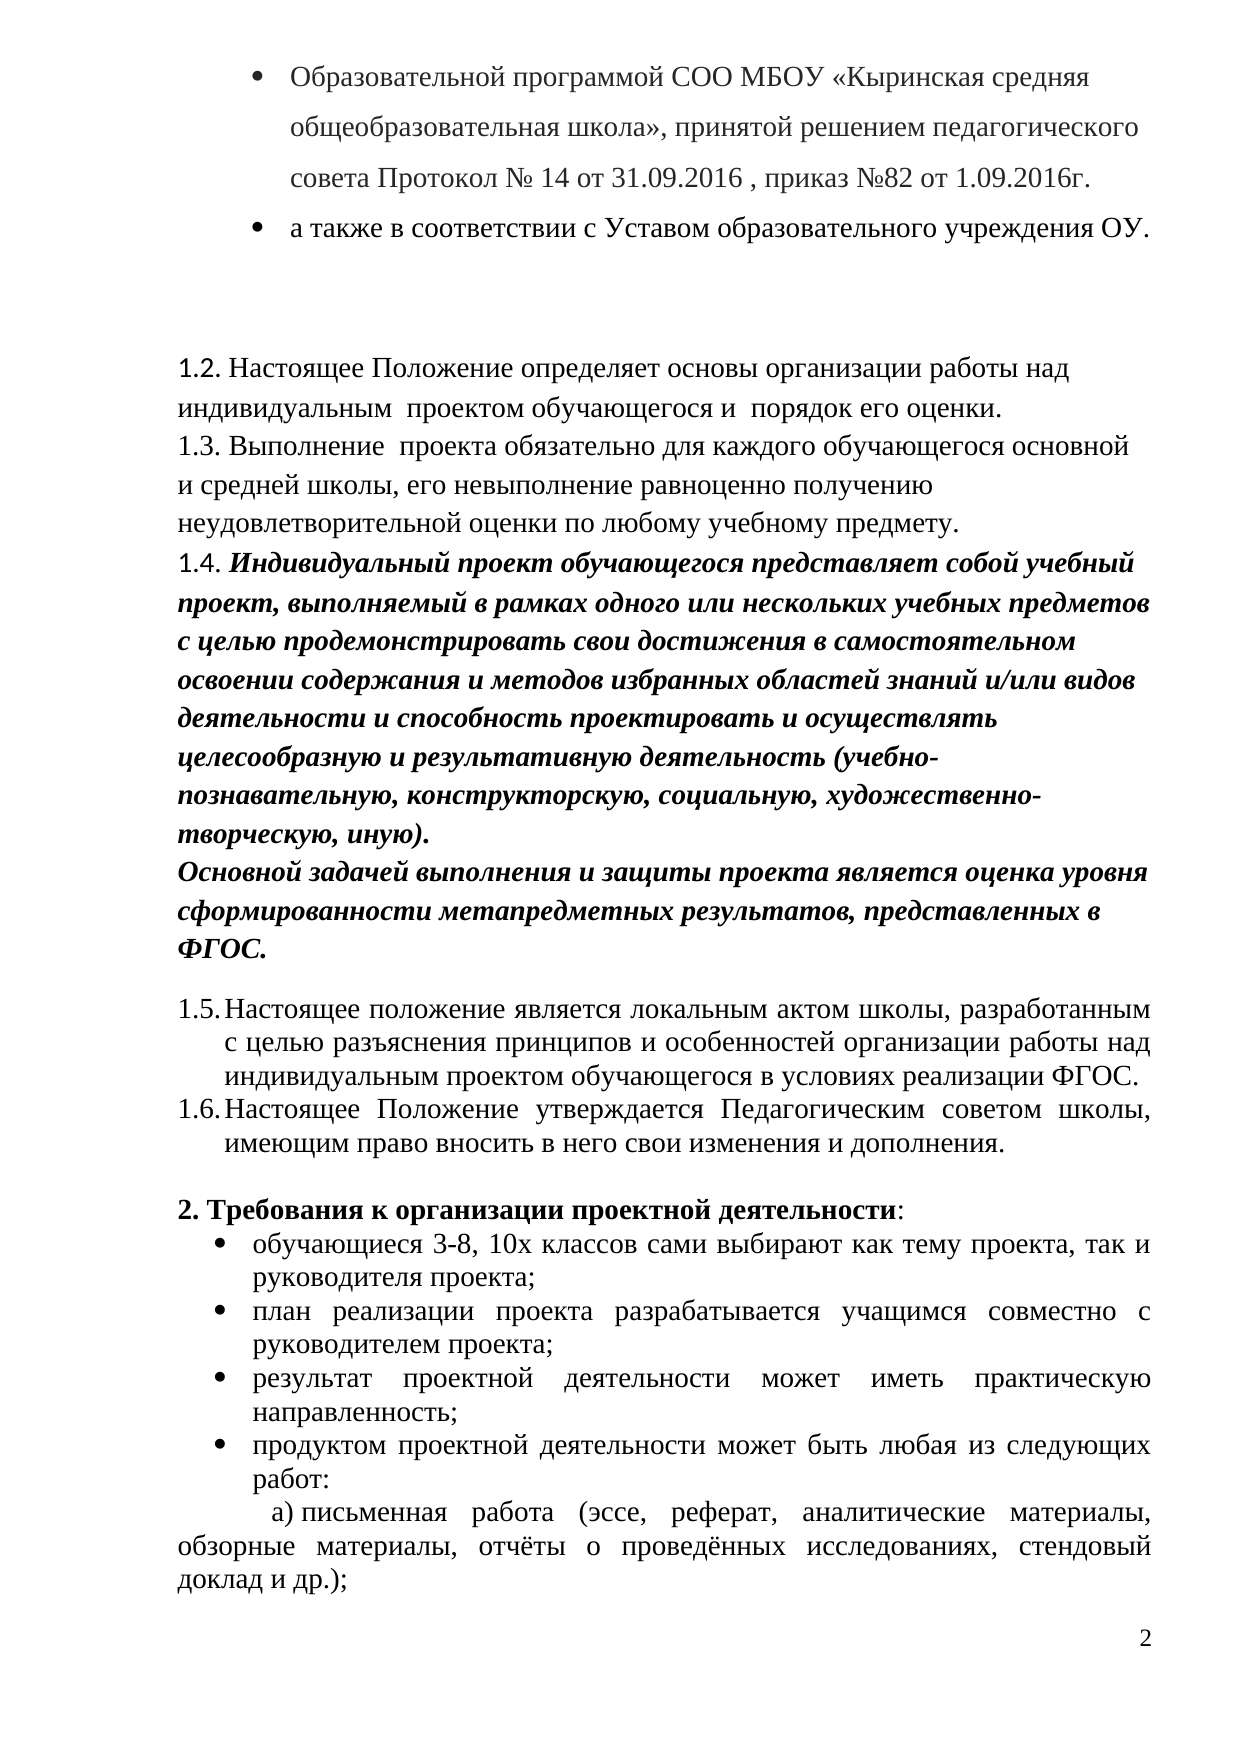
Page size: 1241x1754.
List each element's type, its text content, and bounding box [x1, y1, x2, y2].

list Основной задачей выполнения и защиты проекта является оценка уровня сформированности метапредметных результатов, представленных в ФГОС. [177, 854, 1152, 965]
text а) письменная работа (эссе, реферат, аналитические материалы, обзорные материалы, отчёты о проведённых исследованиях, стендовый доклад и др.); [177, 1494, 1152, 1595]
list продуктом проектной деятельности может быть любая из следующих работ: [215, 1427, 1152, 1494]
list обучающиеся 3-8, 10х классов сами выбирают как тему проекта, так и руководителя проекта; [215, 1226, 1152, 1293]
list результат проектной деятельности может иметь практическую направленность; [215, 1360, 1152, 1427]
list а также в соответствии с Уставом образовательного учреждения ОУ. [252, 210, 1152, 244]
list план реализации проекта разрабатывается учащимся совместно с руководителем проекта; [215, 1293, 1152, 1360]
list Настоящее положение является локальным актом школы, разработанным с целью разъяснения принципов и особенностей организации работы над индивидуальным проектом обучающегося в условиях реализации ФГОС. [177, 991, 1152, 1092]
text 2. Требования к организации проектной деятельности: [177, 1192, 1152, 1226]
list 1.4. Индивидуальный проект обучающегося представляет собой учебный проект, выполняемый в рамках одного или нескольких учебных предметов с целью продемонстрировать свои достижения в самостоятельном освоении содержания и методов избранных областей знаний и/или видов деятельности и способность проектировать и осуществлять целесообразную и результативную деятельность (учебно-познавательную, конструкторскую, социальную, художественно-творческую, иную). [177, 544, 1152, 849]
list 1.3. Выполнение проекта обязательно для каждого обучающегося основной и средней школы, его невыполнение равноценно получению неудовлетворительной оценки по любому учебному предмету. [177, 428, 1152, 539]
list 1.2. Настоящее Положение определяет основы организации работы над индивидуальным проектом обучающегося и порядок его оценки. [177, 349, 1152, 423]
list Образовательной программой СОО МБОУ «Кыринская средняя общеобразовательная школа», принятой решением педагогического совета Протокол № 14 от 31.09.2016 , приказ №82 от 1.09.2016г. [252, 59, 1152, 193]
list Настоящее Положение утверждается Педагогическим советом школы, имеющим право вносить в него свои изменения и дополнения. [177, 1092, 1152, 1159]
